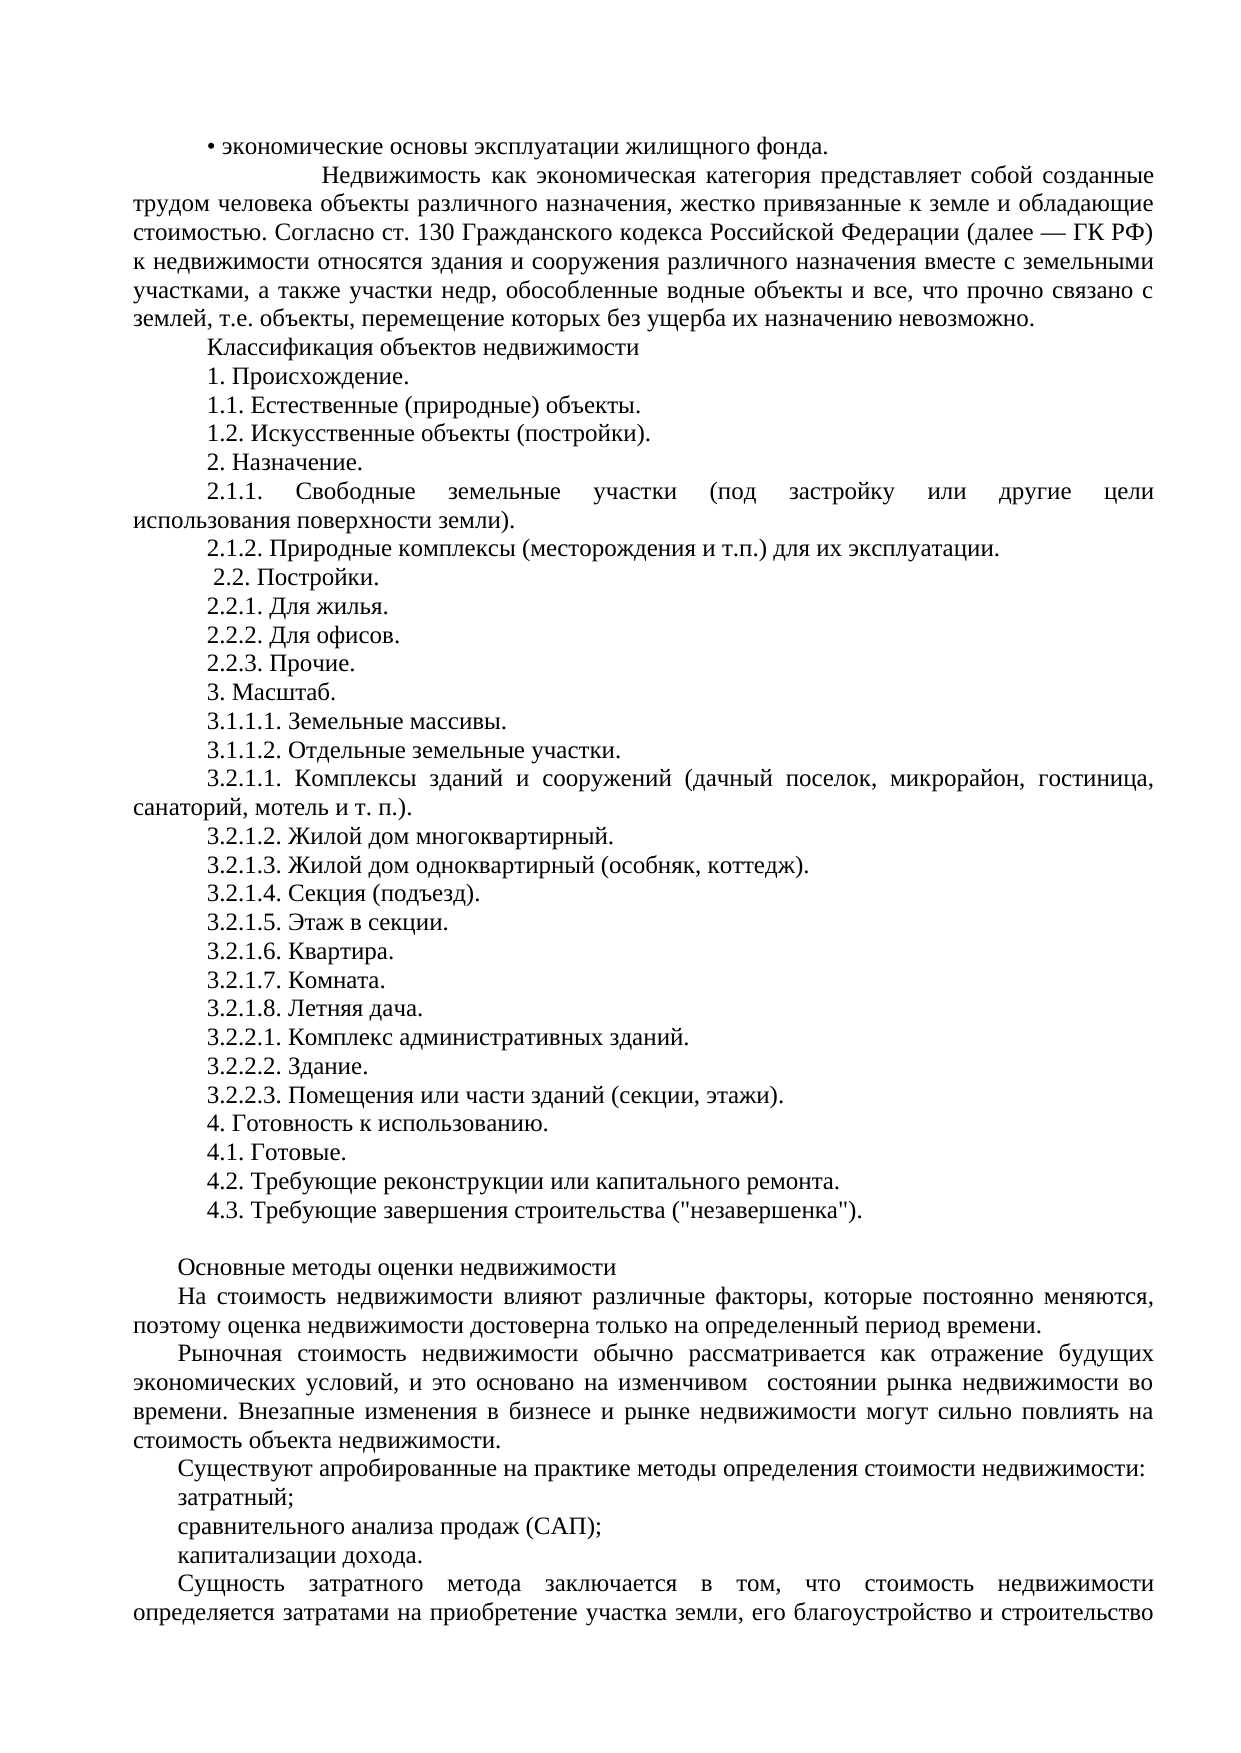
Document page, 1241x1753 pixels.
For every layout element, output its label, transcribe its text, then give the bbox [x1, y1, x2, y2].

text 2.2.3. Прочие. [133, 648, 1155, 677]
text 3.2.2.1. Комплекс административных зданий. [133, 1022, 1155, 1051]
text 3.1.1.1. Земельные массивы. [133, 706, 1155, 735]
text 3.2.2.2. Здание. [133, 1051, 1155, 1080]
text 3.2.1.2. Жилой дом многоквартирный. [133, 821, 1155, 850]
text Недвижимость как экономическая категория представляет собой созданные трудом человека объекты различного назначения, жестко привязанные к земле и обладающие стоимостью. Согласно ст. 130 Гражданского кодекса Российской Федерации (далее — ГК РФ) к недвижимости относятся здания и сооружения различного назначения вместе с земельными участками, а также участки недр, обособленные водные объекты и все, что прочно связано с землей, т.е. объекты, перемещение которых без ущерба их назначению невозможно. [133, 160, 1155, 332]
text 3.2.1.8. Летняя дача. [133, 993, 1155, 1022]
text сравнительного анализа продаж (САП); [133, 1511, 1155, 1540]
text 1.1. Естественные (природные) объекты. [133, 390, 1155, 418]
text 3.2.1.3. Жилой дом одноквартирный (особняк, коттедж). [133, 850, 1155, 878]
text 2.1.2. Природные комплексы (месторождения и т.п.) для их эксплуатации. [133, 533, 1155, 562]
text 2.2. Постройки. [133, 562, 1155, 591]
text 1.2. Искусственные объекты (постройки). [133, 418, 1155, 447]
text капитализации дохода. [133, 1540, 1155, 1568]
text Основные методы оценки недвижимости [133, 1252, 1155, 1281]
text На стоимость недвижимости влияют различные факторы, которые постоянно меняются, поэтому оценка недвижимости достоверна только на определенный период времени. [133, 1281, 1155, 1338]
text 4. Готовность к использованию. [133, 1108, 1155, 1137]
text 4.3. Требующие завершения строительства ("незавершенка"). [133, 1195, 1155, 1223]
text Существуют апробированные на практике методы определения стоимости недвижимости: [133, 1453, 1155, 1482]
text 3.2.1.6. Квартира. [133, 936, 1155, 965]
text 2.1.1. Свободные земельные участки (под застройку или другие цели использования поверхности земли). [133, 476, 1155, 533]
text Рыночная стоимость недвижимости обычно рассматривается как отражение будущих экономических условий, и это основано на изменчивом состоянии рынка недвижимости во времени. Внезапные изменения в бизнесе и рынке недвижимости могут сильно повлиять на стоимость объекта недвижимости. [133, 1338, 1155, 1453]
text 3.2.1.7. Комната. [133, 965, 1155, 993]
text 3.2.1.1. Комплексы зданий и сооружений (дачный поселок, микрорайон, гостиница, санаторий, мотель и т. п.). [133, 763, 1155, 821]
text 3. Масштаб. [133, 677, 1155, 706]
text 3.2.1.5. Этаж в секции. [133, 907, 1155, 936]
text 3.2.1.4. Секция (подъезд). [133, 878, 1155, 907]
text • экономические основы эксплуатации жилищного фонда. [133, 131, 1155, 160]
text 3.2.2.3. Помещения или части зданий (секции, этажи). [133, 1080, 1155, 1108]
text 4.2. Требующие реконструкции или капитального ремонта. [133, 1166, 1155, 1195]
text 4.1. Готовые. [133, 1137, 1155, 1166]
text 2.2.2. Для офисов. [133, 620, 1155, 648]
text затратный; [133, 1482, 1155, 1511]
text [133, 1568, 1155, 1626]
text 1. Происхождение. [133, 361, 1155, 390]
text 2.2.1. Для жилья. [133, 591, 1155, 620]
text 2. Назначение. [133, 447, 1155, 476]
text Классификация объектов недвижимости [133, 332, 1155, 361]
text 3.1.1.2. Отдельные земельные участки. [133, 735, 1155, 763]
